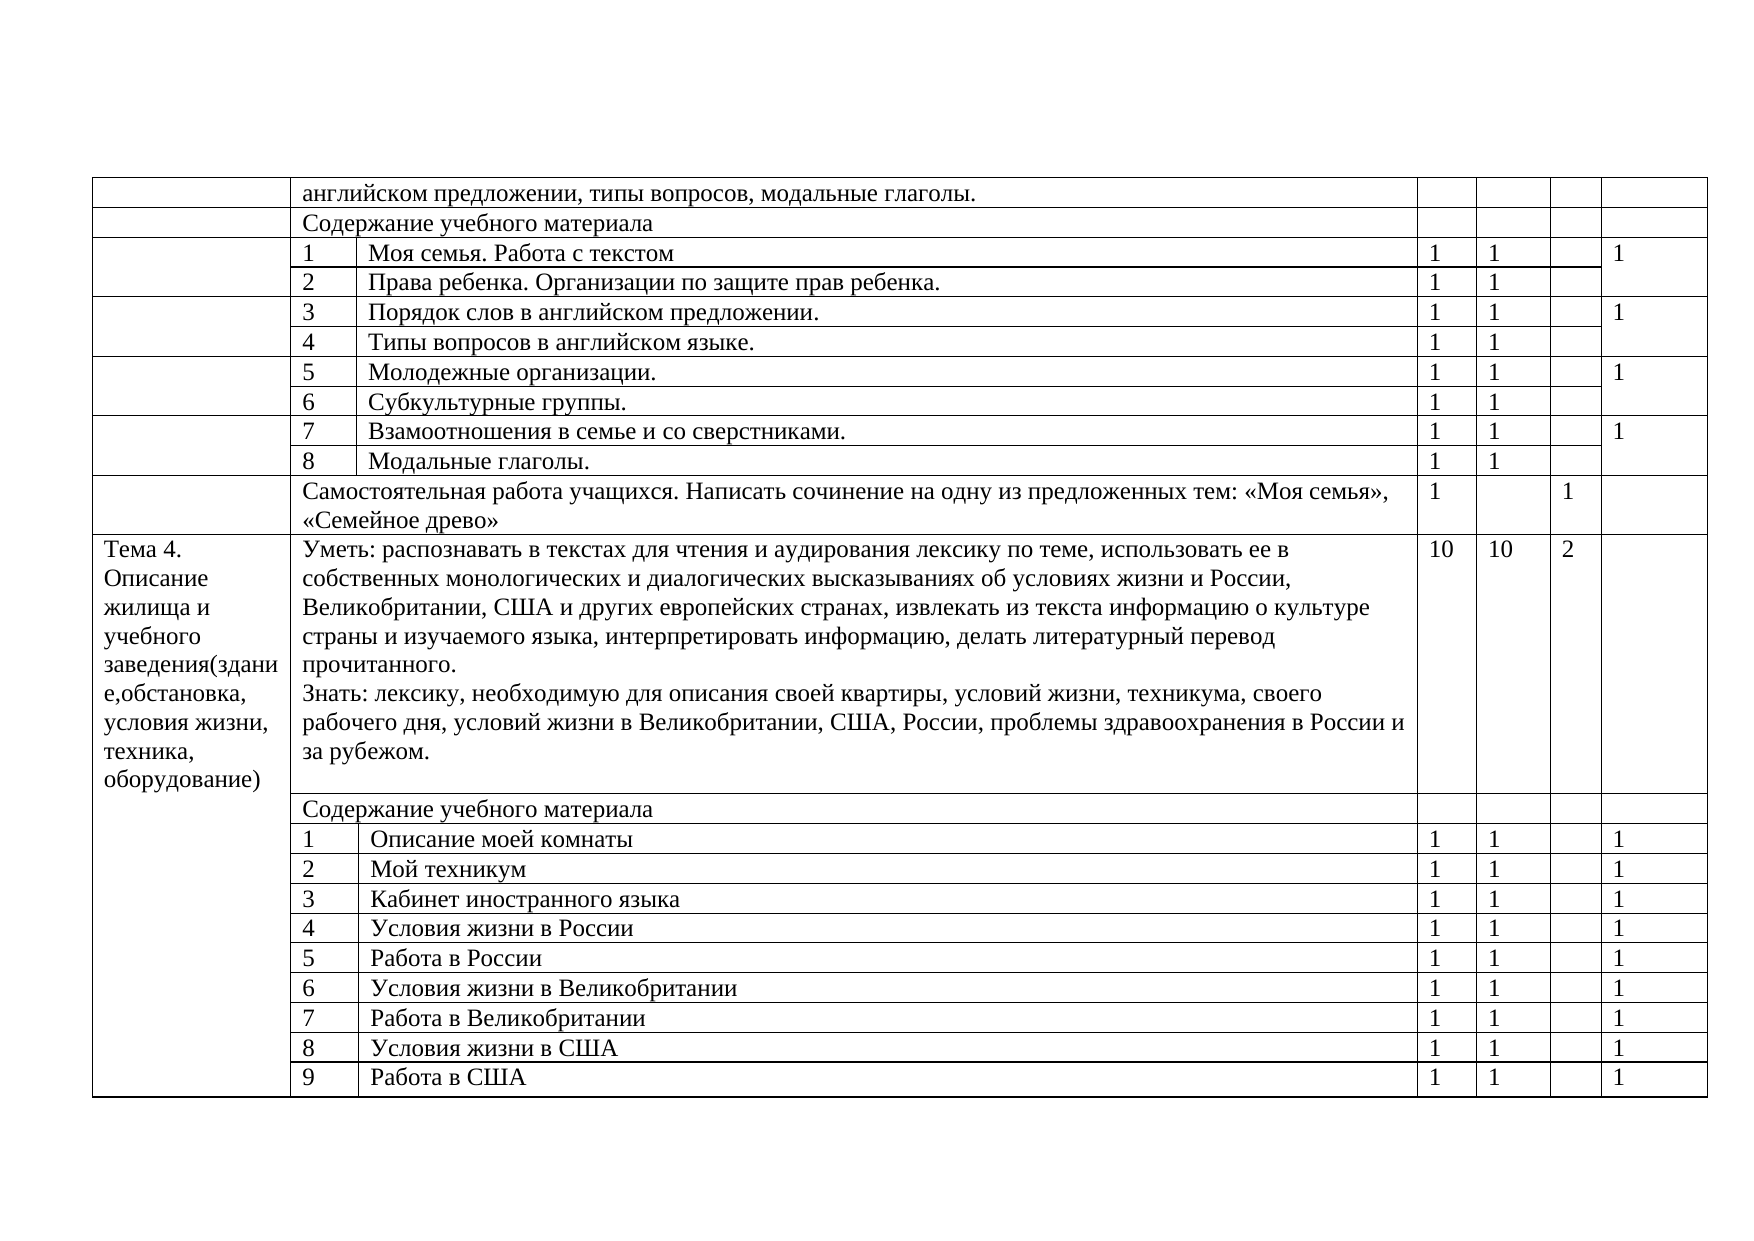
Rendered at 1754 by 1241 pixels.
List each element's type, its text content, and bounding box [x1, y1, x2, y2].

table_cell 1 [1418, 1033, 1476, 1061]
table_cell Модальные глаголы. [357, 446, 1417, 475]
table_cell 1 [1602, 416, 1707, 475]
table_cell 1 [1602, 973, 1707, 1002]
table_cell [93, 416, 290, 475]
table_cell 1 [1477, 268, 1550, 296]
table_cell 1 [1418, 268, 1476, 296]
table_cell Описание моей комнаты [359, 824, 1417, 853]
table_cell Самостоятельная работа учащихся. Написать сочинение на одну из предложенных тем: «Моя семья», «Семейное древо» [291, 476, 1417, 533]
table_cell 1 [1477, 1003, 1550, 1032]
table_cell 4 [291, 914, 358, 942]
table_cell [93, 178, 290, 207]
table_cell [1551, 208, 1601, 237]
table_cell Содержание учебного материала [291, 794, 1417, 823]
table_cell [1551, 884, 1601, 912]
table_cell 1 [1477, 327, 1550, 356]
table_cell 1 [1477, 943, 1550, 972]
table_cell 1 [1418, 238, 1476, 266]
table_cell 1 [1602, 357, 1707, 415]
table_cell 1 [1477, 854, 1550, 883]
table_cell 1 [1602, 1033, 1707, 1061]
table_cell Условия жизни в США [359, 1033, 1417, 1061]
table_cell 1 [1418, 387, 1476, 415]
table_cell [1602, 535, 1707, 793]
table_cell 1 [1602, 914, 1707, 942]
table_cell Уметь: распознавать в текстах для чтения и аудирования лексику по теме, использовать ее в собственных монологических и диалогических высказываниях об условиях жизни и России, Великобритании, США и других европейских странах, извлекать из текста информацию о культуре страны и изучаемого языка, интерпретировать информацию, делать литературный перевод прочитанного. Знать: лексику, необходимую для описания своей квартиры, условий жизни, техникума, своего рабочего дня, условий жизни в Великобритании, США, России, проблемы здравоохранения в России и за рубежом. [291, 535, 1417, 793]
table_cell Взамоотношения в семье и со сверстниками. [357, 416, 1417, 445]
table_cell Условия жизни в России [359, 914, 1417, 942]
table_cell 5 [291, 943, 358, 972]
table_cell [1551, 238, 1601, 266]
table_cell [93, 208, 290, 237]
table_cell Кабинет иностранного языка [359, 884, 1417, 912]
table_cell 2 [291, 854, 358, 883]
table_cell 9 [291, 1063, 358, 1096]
table_cell 1 [1602, 1003, 1707, 1032]
table_cell 1 [1477, 1033, 1550, 1061]
table_cell 1 [1418, 943, 1476, 972]
table_cell 1 [1602, 297, 1707, 356]
table_cell 1 [291, 238, 356, 266]
table_cell 1 [1551, 476, 1601, 533]
table_cell 8 [1477, 178, 1550, 207]
table_cell 1 [1418, 357, 1476, 386]
table_cell [1418, 794, 1476, 823]
table_cell 2 [291, 268, 356, 296]
table_cell 1 [1418, 297, 1476, 326]
table_cell 5 [291, 357, 356, 386]
table_cell [1551, 1063, 1601, 1096]
table_cell 3 [291, 884, 358, 912]
table_cell [1602, 476, 1707, 533]
table_cell Работа в Великобритании [359, 1003, 1417, 1032]
table_cell 1 [1477, 884, 1550, 912]
table_cell 10 [1477, 535, 1550, 793]
table_cell [1551, 854, 1601, 883]
table_cell 1 [1418, 1003, 1476, 1032]
table_cell 3 [291, 297, 356, 326]
table_cell 1 [1477, 824, 1550, 853]
table_cell 1 [1602, 1063, 1707, 1096]
table_cell [1551, 1003, 1601, 1032]
table_cell Тема 4. Описание жилища и учебного заведения(здание,обстановка, условия жизни, техника, оборудование) [93, 535, 290, 1096]
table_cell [291, 178, 1417, 207]
table_cell 6 [291, 387, 356, 415]
table_cell 8 [291, 1033, 358, 1061]
table_cell [1602, 794, 1707, 823]
table_cell Субкультурные группы. [357, 387, 1417, 415]
table_cell [1477, 208, 1550, 237]
table_cell 1 [1477, 973, 1550, 1002]
table_cell [1551, 387, 1601, 415]
table_cell [1551, 416, 1601, 445]
table_cell Типы вопросов в английском языке. [357, 327, 1417, 356]
table_cell Содержание учебного материала [291, 208, 1417, 237]
table_cell 1 [1602, 238, 1707, 296]
table_cell [93, 357, 290, 415]
table_cell 1 [1477, 914, 1550, 942]
table_cell [1551, 327, 1601, 356]
table_cell [1418, 208, 1476, 237]
table_cell 1 [1418, 854, 1476, 883]
table_cell 4 [291, 327, 356, 356]
table_cell Работа в России [359, 943, 1417, 972]
table_cell 1 [1418, 416, 1476, 445]
table_cell [93, 297, 290, 356]
table_cell [1551, 1033, 1601, 1061]
table_cell [1477, 794, 1550, 823]
table_cell 1 [1418, 914, 1476, 942]
table_cell 2 [1551, 535, 1601, 793]
table_cell 8 [291, 446, 356, 475]
table_cell [1551, 794, 1601, 823]
table_cell 1 [1477, 387, 1550, 415]
table_cell 1 [1418, 973, 1476, 1002]
table_cell 1 [1602, 854, 1707, 883]
table_cell 1 [1602, 824, 1707, 853]
table_cell [1602, 178, 1707, 207]
table_cell Мой техникум [359, 854, 1417, 883]
table_cell [1551, 914, 1601, 942]
table_cell [1551, 268, 1601, 296]
table_cell [93, 476, 290, 533]
table_cell 1 [1418, 884, 1476, 912]
table_cell 1 [291, 824, 358, 853]
table_cell 1 [1477, 357, 1550, 386]
table_cell 6 [291, 973, 358, 1002]
table_cell 1 [1477, 297, 1550, 326]
table_cell 1 [1477, 238, 1550, 266]
table_cell [93, 238, 290, 296]
table_cell [1551, 446, 1601, 475]
table_cell Права ребенка. Организации по защите прав ребенка. [357, 268, 1417, 296]
table_cell 8 [1418, 178, 1476, 207]
table_cell [1551, 973, 1601, 1002]
table_cell [1477, 476, 1550, 533]
table_cell 1 [1418, 476, 1476, 533]
table_cell 10 [1418, 535, 1476, 793]
table_cell 1 [1551, 178, 1601, 207]
table_cell Условия жизни в Великобритании [359, 973, 1417, 1002]
table_cell [1551, 297, 1601, 326]
table_cell 1 [1477, 1063, 1550, 1096]
table_cell 1 [1418, 446, 1476, 475]
table_cell 1 [1602, 884, 1707, 912]
table_cell 7 [291, 416, 356, 445]
table_cell 1 [1477, 446, 1550, 475]
table_cell [1602, 208, 1707, 237]
table_cell 1 [1477, 416, 1550, 445]
table_cell 7 [291, 1003, 358, 1032]
table_cell Порядок слов в английском предложении. [357, 297, 1417, 326]
table_cell 1 [1418, 824, 1476, 853]
table_cell [1551, 824, 1601, 853]
table_cell Молодежные организации. [357, 357, 1417, 386]
table_cell 1 [1602, 943, 1707, 972]
table_cell Моя семья. Работа с текстом [357, 238, 1417, 266]
table_cell [1551, 357, 1601, 386]
table_cell [1551, 943, 1601, 972]
table_cell Работа в США [359, 1063, 1417, 1096]
table_cell 1 [1418, 327, 1476, 356]
table_cell 1 [1418, 1063, 1476, 1096]
